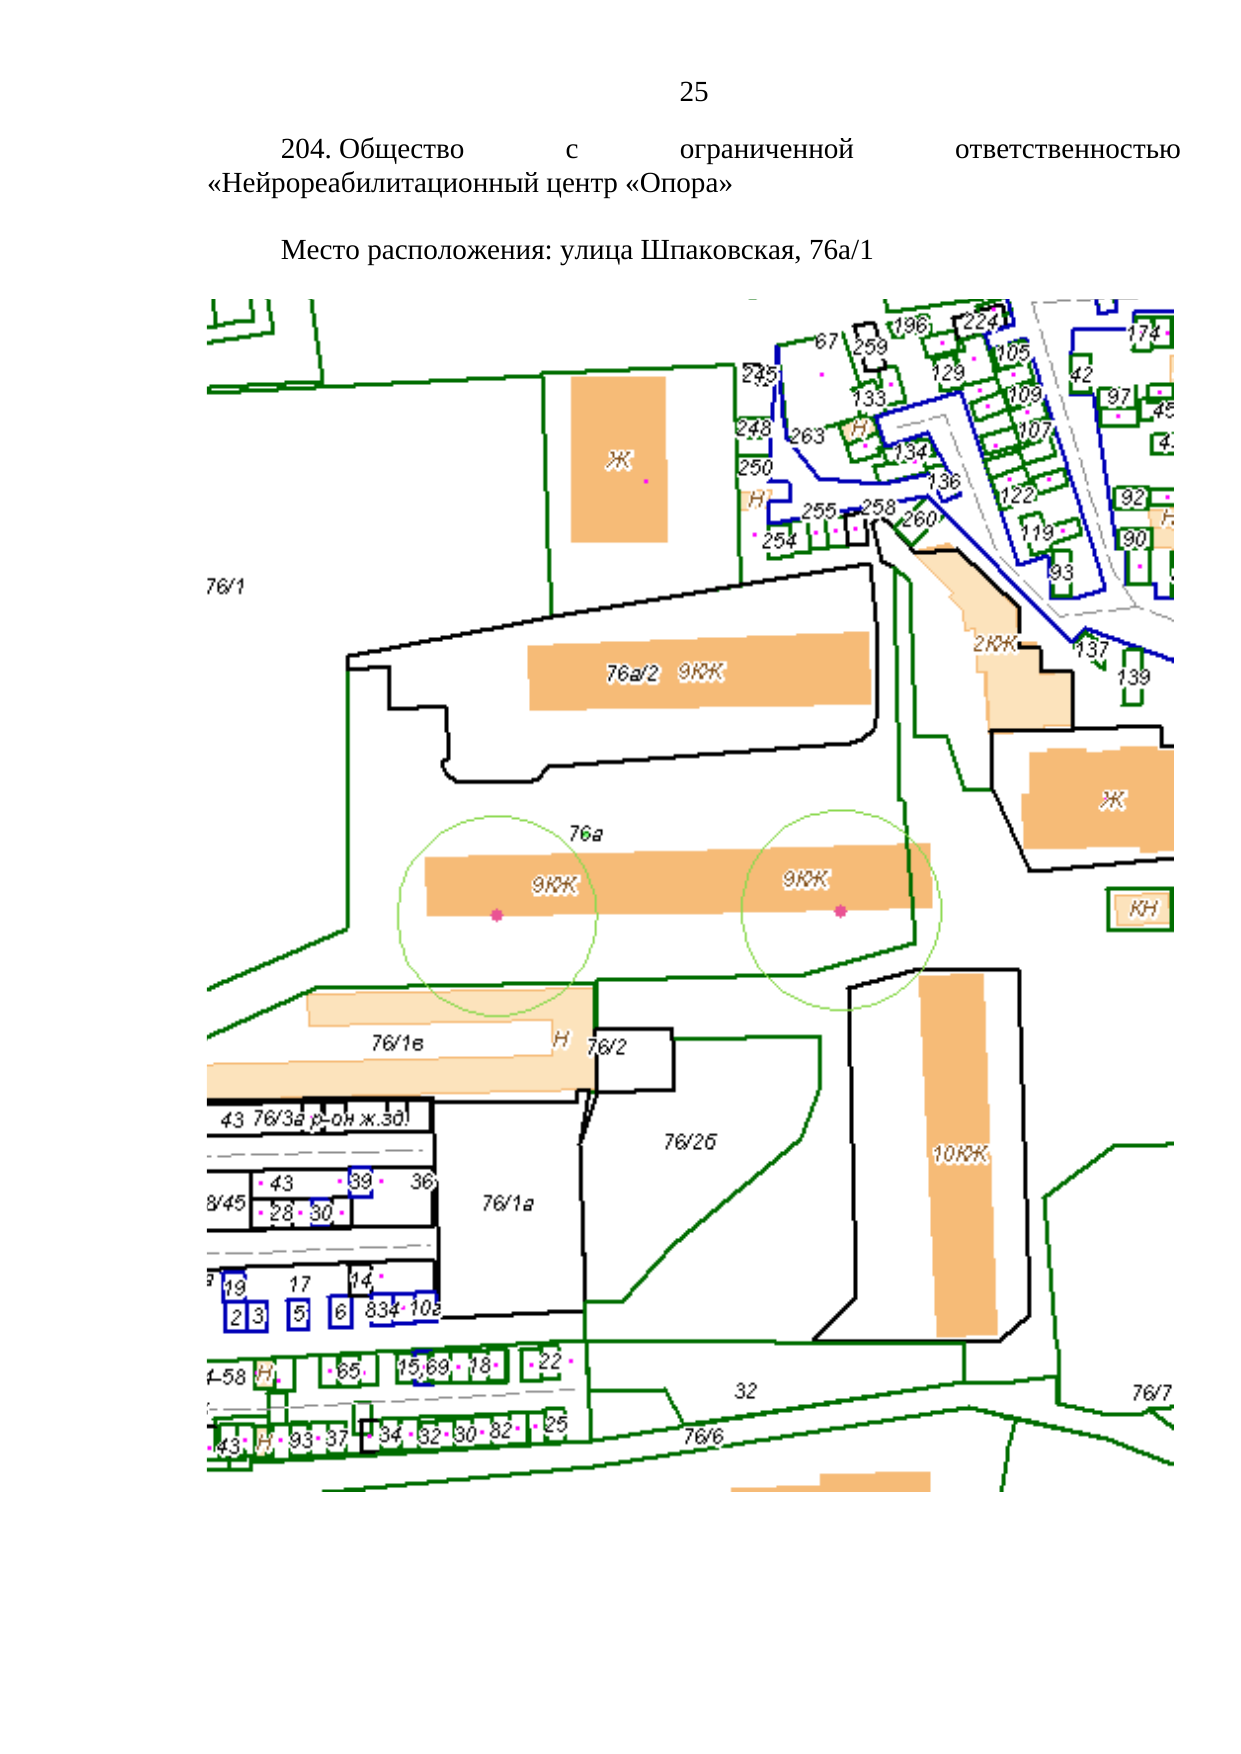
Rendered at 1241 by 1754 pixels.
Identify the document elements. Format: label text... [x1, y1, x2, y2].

picture [206, 299, 1174, 1492]
text 204. Общество с ограниченной ответственностью «Нейрореабилитационный центр «Опора» [207, 131, 1181, 198]
text Место расположения: улица Шпаковская, 76а/1 [207, 232, 1181, 266]
